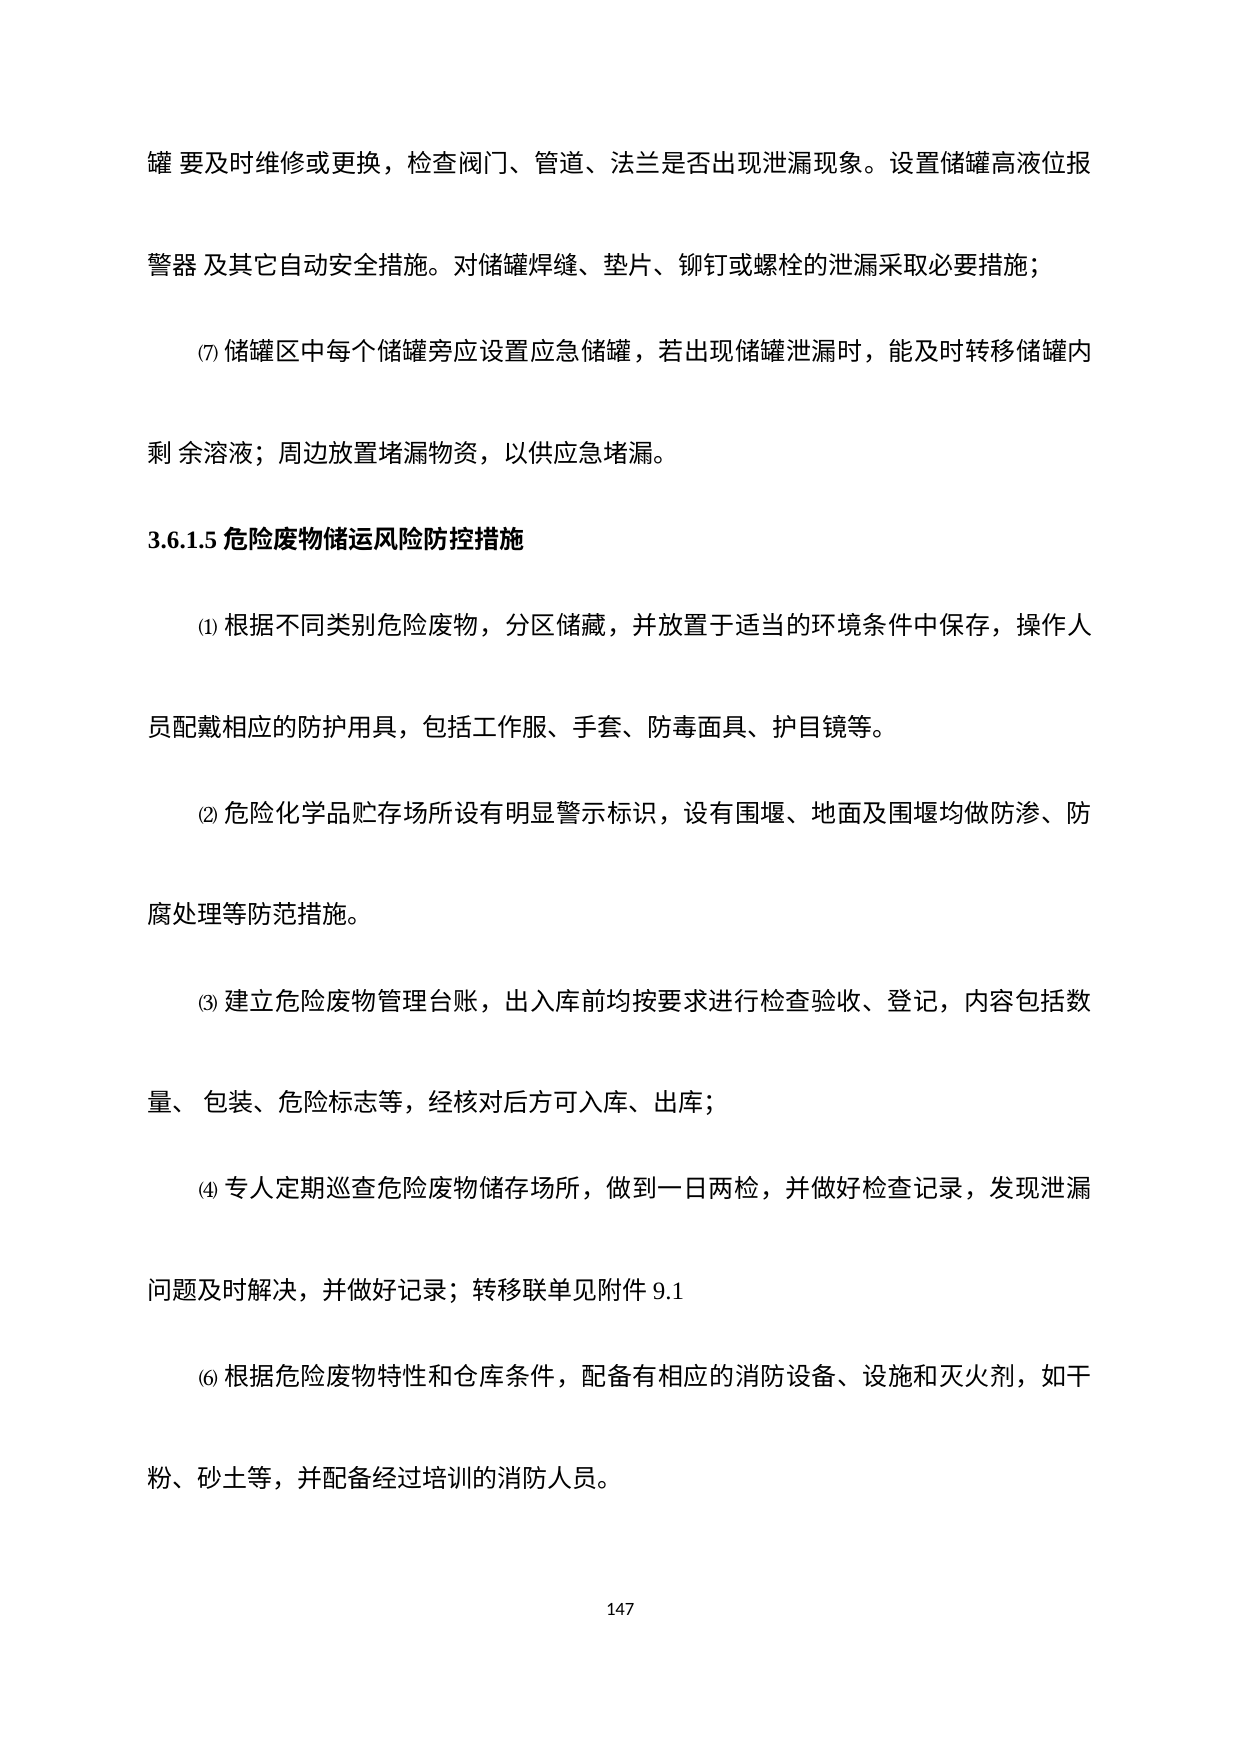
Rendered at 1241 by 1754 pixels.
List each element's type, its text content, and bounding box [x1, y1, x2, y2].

text ⑹根据危险废物特性和仓库条件，配备有相应的消防设备、设施和灭火剂，如干粉、砂土等，并配备经过培训的消防人员。 [148, 1341, 1092, 1511]
text ⑴根据不同类别危险废物，分区储藏，并放置于适当的环境条件中保存，操作人员配戴相应的防护用具，包括工作服、手套、防毒面具、护目镜等。 [148, 589, 1092, 759]
text ⑺储罐区中每个储罐旁应设置应急储罐，若出现储罐泄漏时，能及时转移储罐内剩 余溶液；周边放置堵漏物资，以供应急堵漏。 [148, 315, 1092, 485]
text ⑶建立危险废物管理台账，出入库前均按要求进行检查验收、登记，内容包括数量、 包装、危险标志等，经核对后方可入库、出库； [148, 965, 1092, 1135]
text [148, 127, 1092, 297]
text ⑷专人定期巡查危险废物储存场所，做到一日两检，并做好检查记录，发现泄漏问题及时解决，并做好记录；转移联单见附件9.1 [148, 1153, 1092, 1323]
text 3.6.1.5 危险废物储运风险防控措施 [148, 503, 1092, 571]
text ⑵危险化学品贮存场所设有明显警示标识，设有围堰、地面及围堰均做防渗、防腐处理等防范措施。 [148, 777, 1092, 947]
